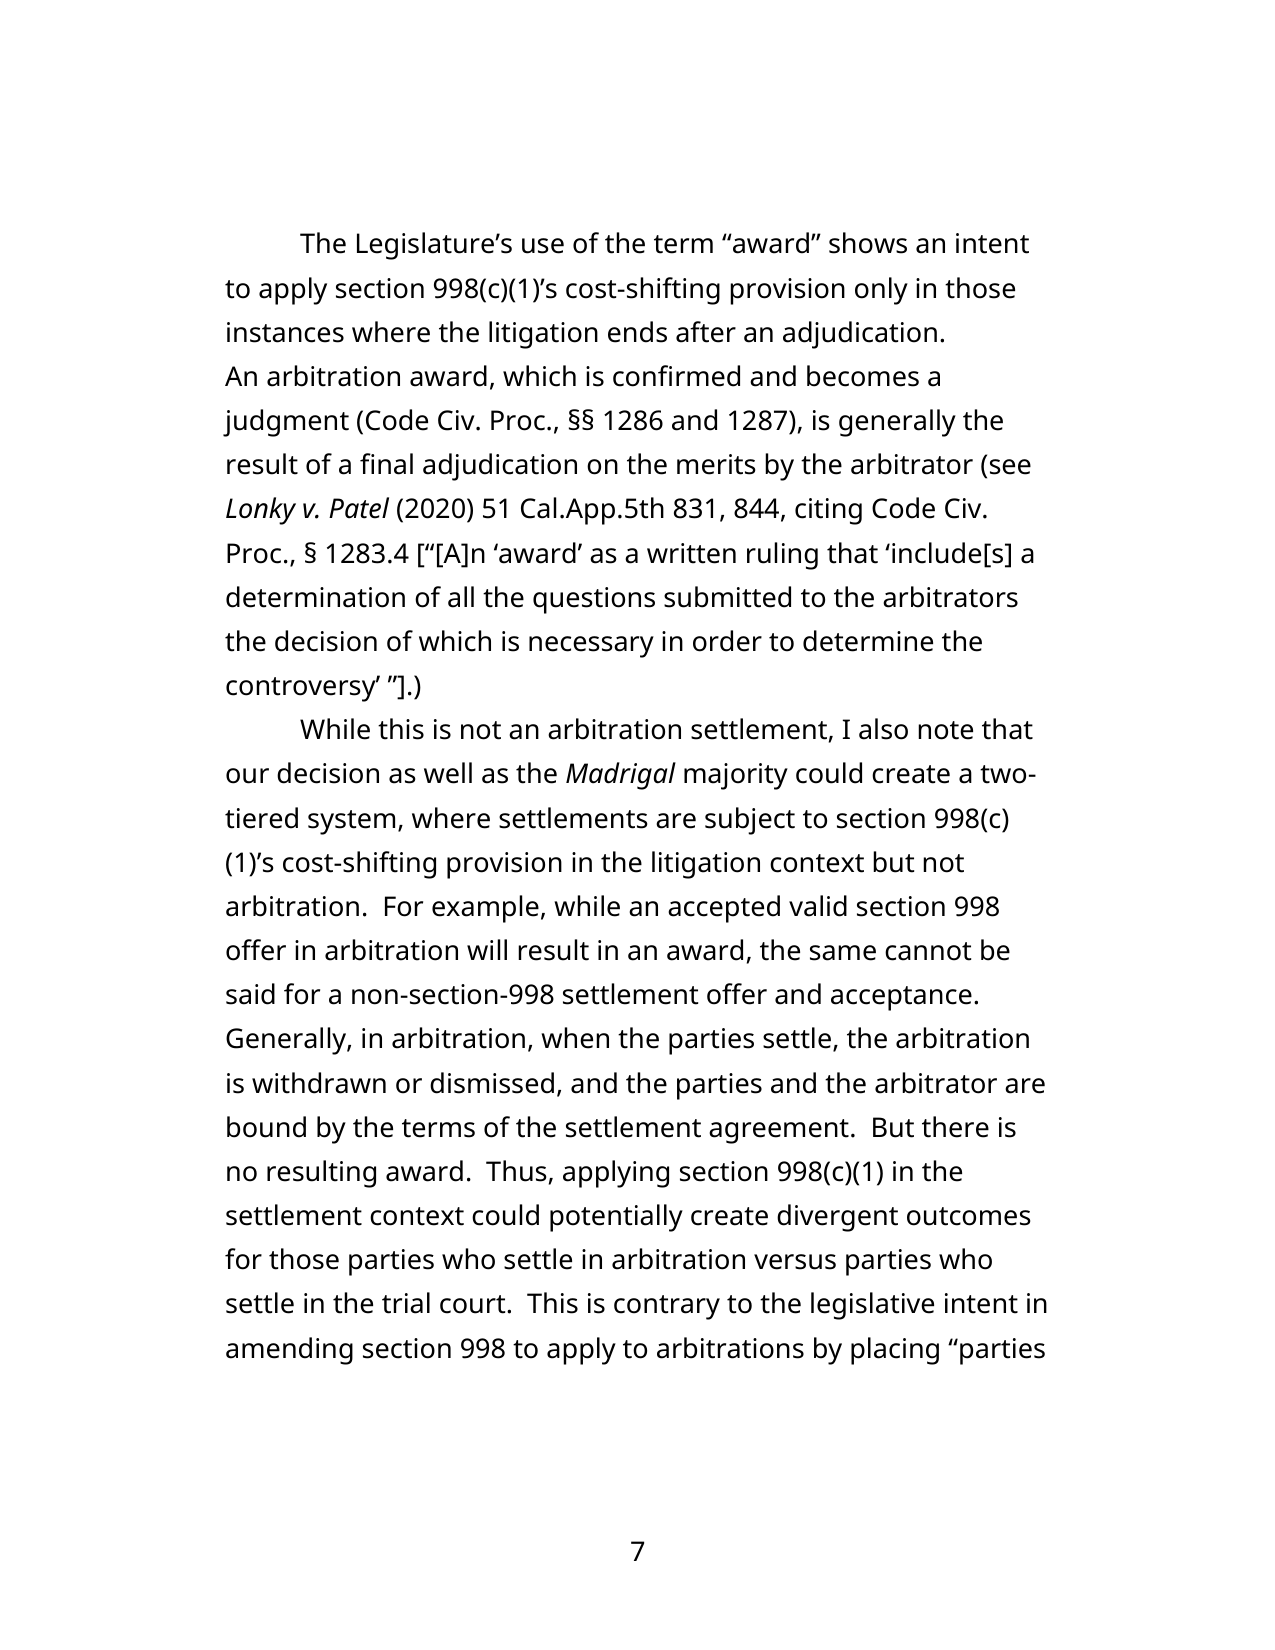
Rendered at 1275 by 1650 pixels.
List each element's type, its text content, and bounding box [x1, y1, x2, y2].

text The Legislature’s use of the term “award” shows an intent to apply section 998(c)(1)’s cost-shifting provision only in those instances where the litigation ends after an adjudication. An arbitration award, which is confirmed and becomes a judgment (Code Civ. Proc., §§ 1286 and 1287), is generally the result of a final adjudication on the merits by the arbitrator (see Lonky v. Patel (2020) 51 Cal.App.5th 831, 844, citing Code Civ. Proc., § 1283.4 [“[A]n ‘award’ as a written ruling that ‘include[s] a determination of all the questions submitted to the arbitrators the decision of which is necessary in order to determine the controversy’ ”].) [225, 225, 1050, 703]
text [225, 711, 1050, 1366]
